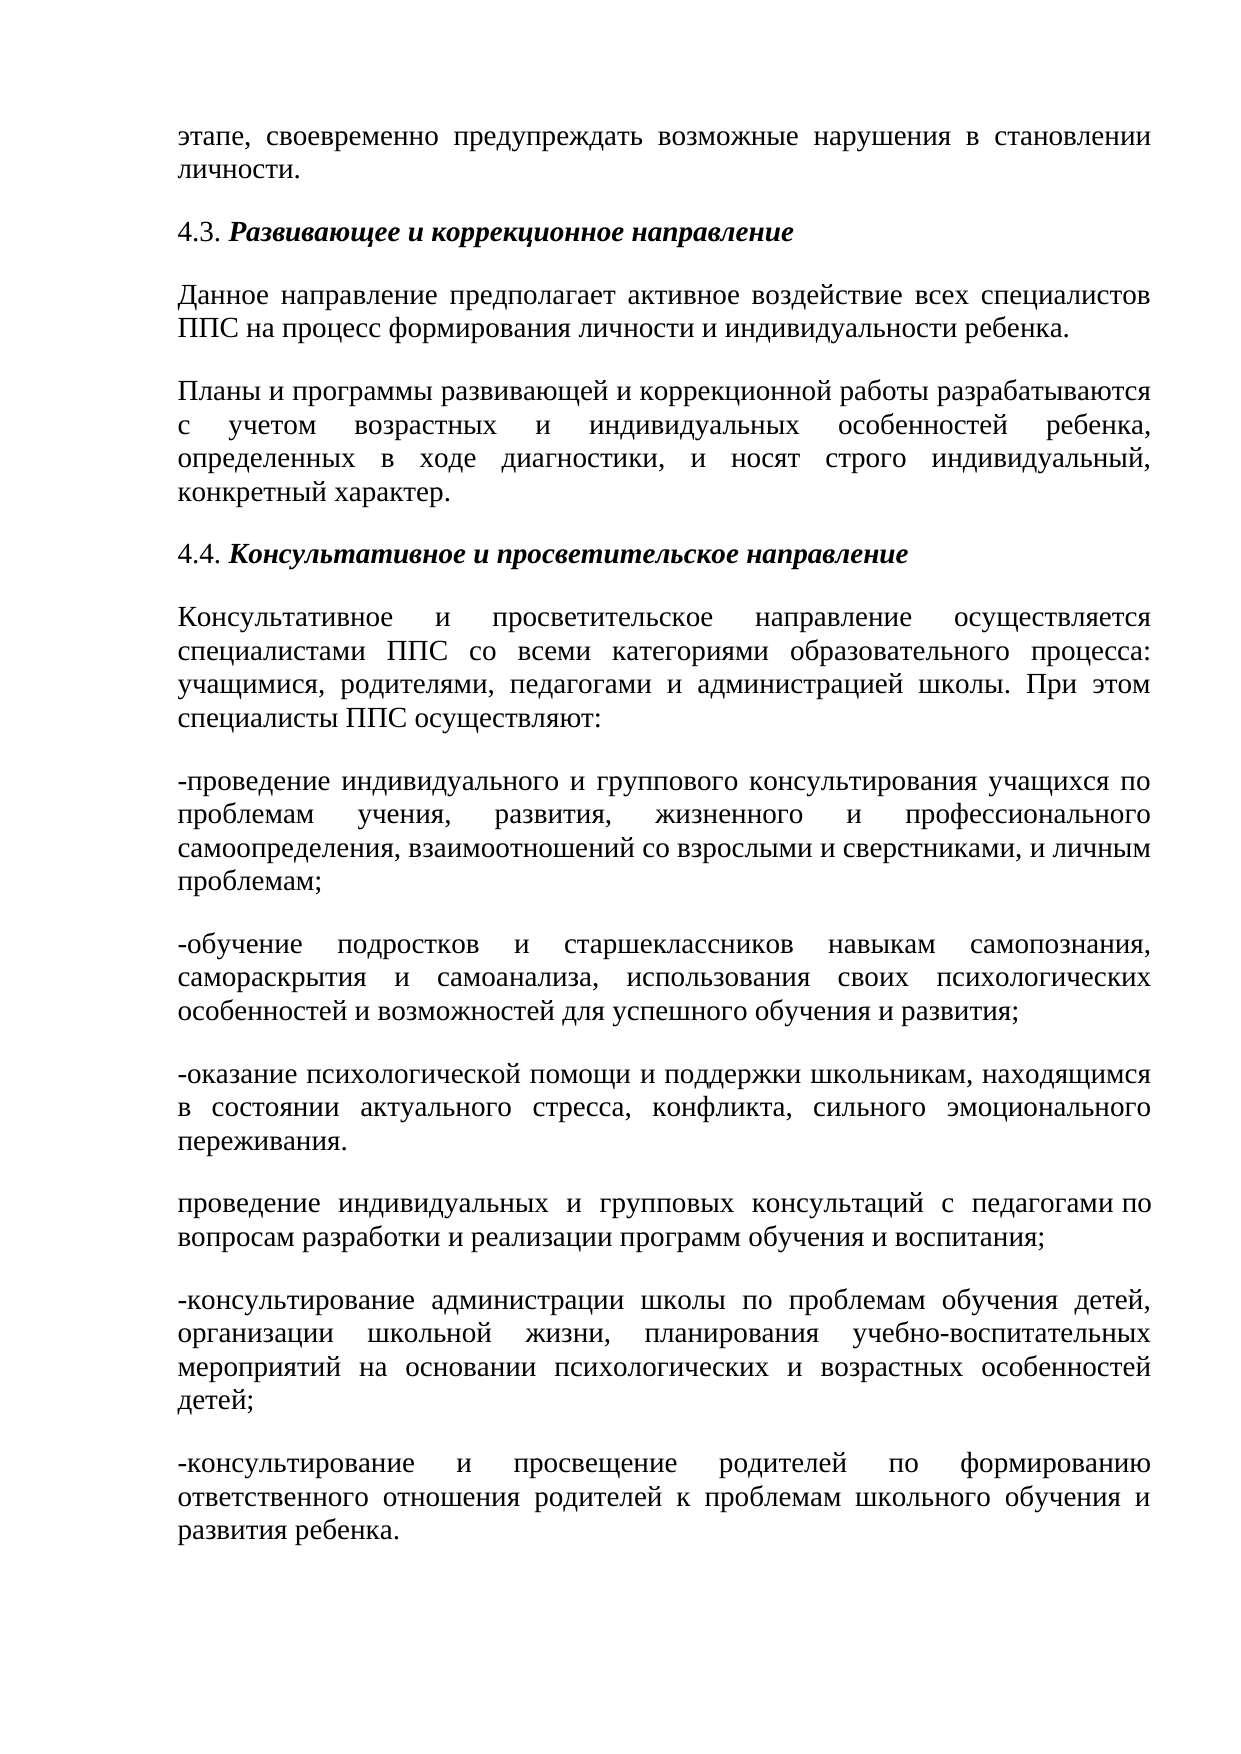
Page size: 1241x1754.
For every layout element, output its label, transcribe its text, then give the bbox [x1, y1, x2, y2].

text -консультирование и просвещение родителей по формированию ответственного отношения родителей к проблемам школьного обучения и развития ребенка. [177, 1445, 1152, 1546]
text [177, 118, 1152, 185]
text 4.4. Консультативное и просветительское направление [177, 537, 1152, 570]
text Консультативное и просветительское направление осуществляется специалистами ППС со всеми категориями образовательного процесса: учащимися, родителями, педагогами и администрацией школы. При этом специалисты ППС осуществляют: [177, 599, 1152, 733]
text проведение индивидуальных и групповых консультаций с педагогами по вопросам разработки и реализации программ обучения и воспитания; [177, 1186, 1152, 1253]
text -обучение подростков и старшеклассников навыкам самопознания, самораскрытия и самоанализа, использования своих психологических особенностей и возможностей для успешного обучения и развития; [177, 926, 1152, 1027]
text 4.3. Развивающее и коррекционное направление [177, 214, 1152, 248]
text -оказание психологической помощи и поддержки школьникам, находящимся в состоянии актуального стресса, конфликта, сильного эмоционального переживания. [177, 1056, 1152, 1156]
text -консультирование администрации школы по проблемам обучения детей, организации школьной жизни, планирования учебно-воспитательных мероприятий на основании психологических и возрастных особенностей детей; [177, 1282, 1152, 1416]
text Планы и программы развивающей и коррекционной работы разрабатываются с учетом возрастных и индивидуальных особенностей ребенка, определенных в ходе диагностики, и носят строго индивидуальный, конкретный характер. [177, 373, 1152, 507]
text Данное направление предполагает активное воздействие всех специалистов ППС на процесс формирования личности и индивидуальности ребенка. [177, 277, 1152, 344]
text -проведение индивидуального и группового консультирования учащихся по проблемам учения, развития, жизненного и профессионального самоопределения, взаимоотношений со взрослыми и сверстниками, и личным проблемам; [177, 763, 1152, 897]
